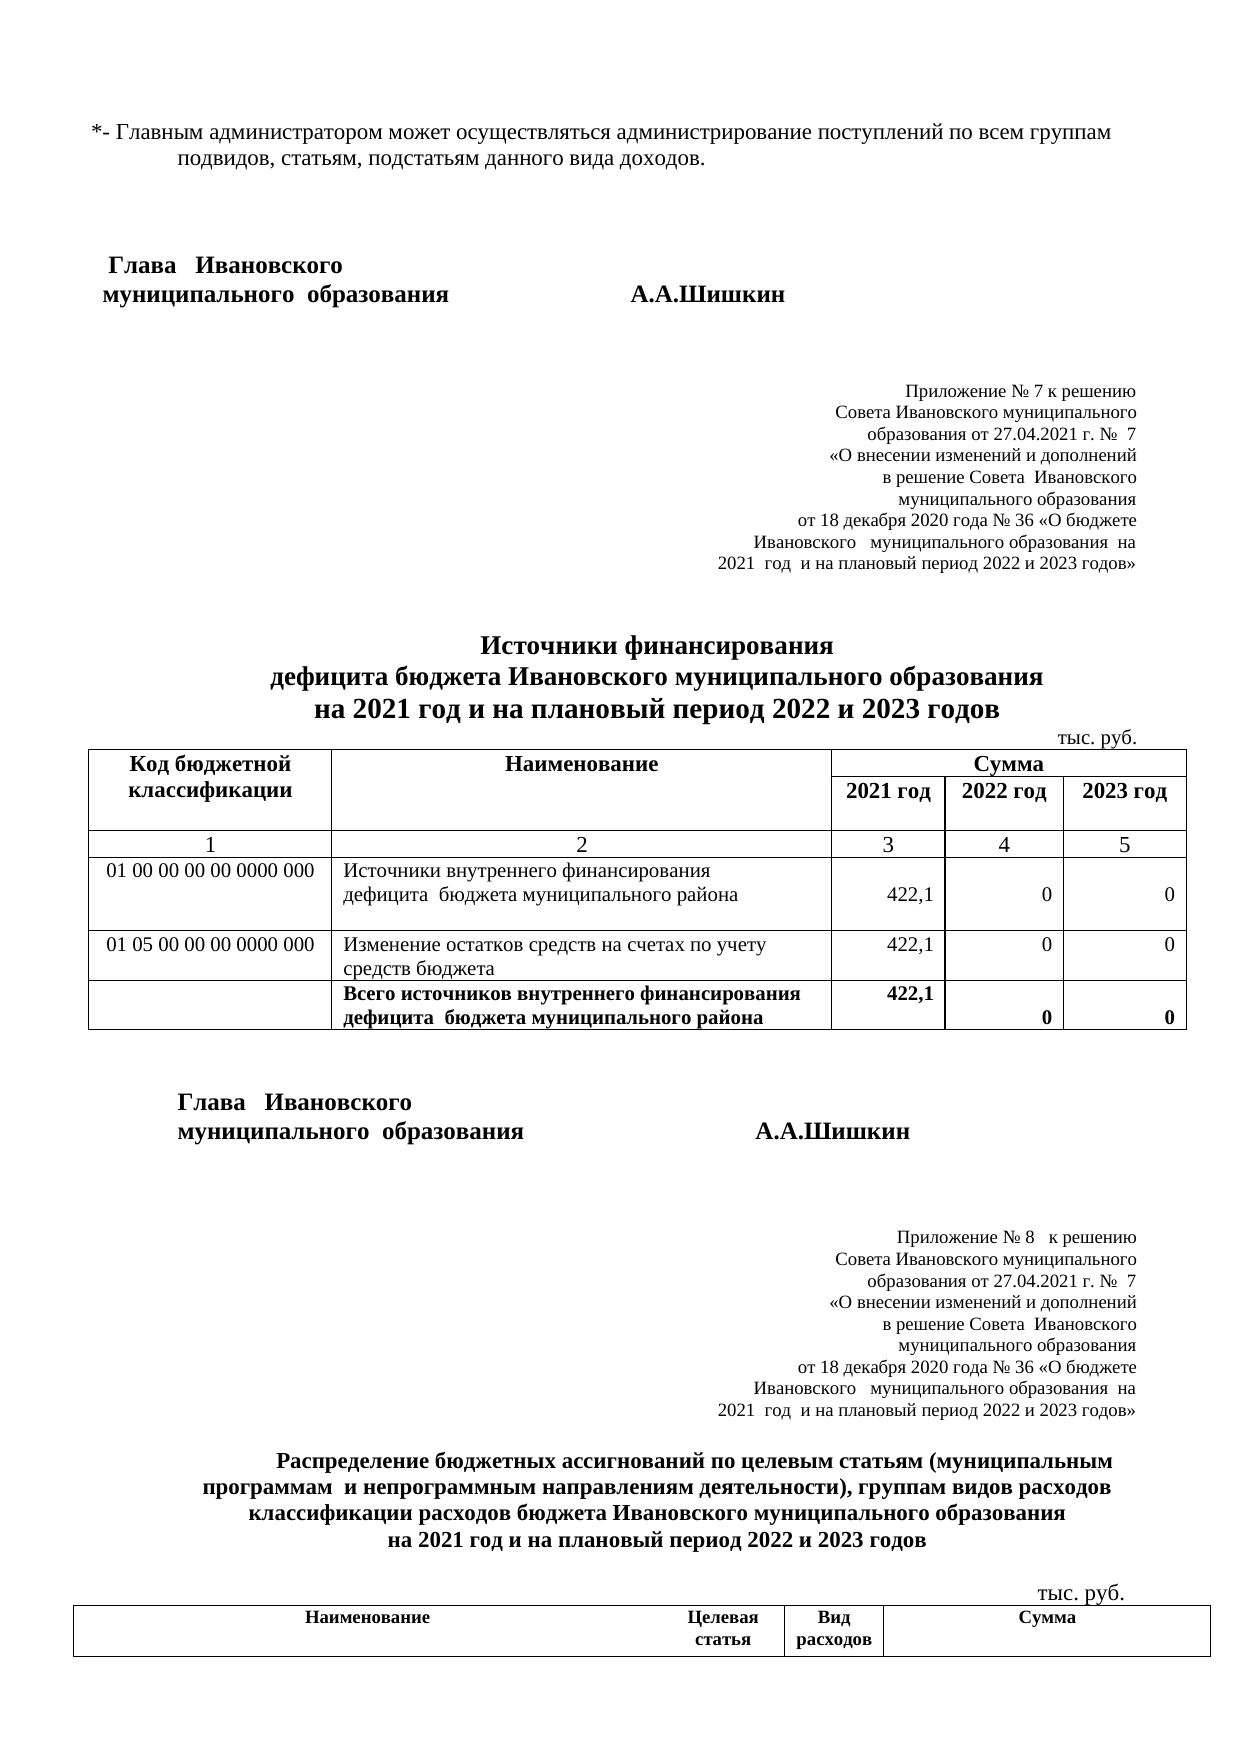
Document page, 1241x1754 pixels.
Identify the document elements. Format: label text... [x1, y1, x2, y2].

text муниципального образования [177, 487, 1137, 509]
text *- Главным администратором может осуществляться администрирование поступлений по всем группам подвидов, статьям, подстатьям данного вида доходов. [74, 118, 1137, 171]
table_cell 4 [946, 831, 1063, 857]
table_cell 2023 год [1064, 777, 1186, 830]
text от 18 декабря 2020 года № 36 «О бюджете [177, 509, 1137, 531]
table_cell 422,1 [832, 981, 944, 1029]
text Совета Ивановского муниципального [177, 1248, 1137, 1269]
text тыс. руб. [177, 724, 1137, 749]
table_cell 5 [1064, 831, 1186, 857]
table_cell 0 [946, 931, 1063, 979]
text Распределение бюджетных ассигнований по целевым статьям (муниципальным программам и непрограммным направлениям деятельности), группам видов расходов классификации расходов бюджета Ивановского муниципального образования [177, 1447, 1137, 1526]
text Источники финансирования [177, 629, 1137, 660]
table_cell Всего источников внутреннего финансирования дефицита бюджета муниципального района [332, 981, 831, 1029]
text муниципального образования А.А.Шишкин [102, 279, 1137, 307]
text на 2021 год и на плановый период 2022 и 2023 годов [177, 1526, 1137, 1552]
text Ивановского муниципального образования на [177, 531, 1137, 552]
text «О внесении изменений и дополнений [177, 1291, 1137, 1313]
table_cell 1 [89, 831, 331, 857]
table_header Сумма [832, 750, 1186, 776]
text образования от 27.04.2021 г. № 7 [177, 1269, 1137, 1291]
table_cell 2021 год [832, 777, 944, 830]
text в решение Совета Ивановского [177, 466, 1137, 487]
table_header Наименование [332, 750, 831, 830]
text Приложение № 7 к решению [177, 379, 1137, 401]
text Глава Ивановского [74, 250, 1137, 279]
text Совета Ивановского муниципального [177, 401, 1137, 423]
table_cell [89, 981, 331, 1029]
table_header Вид расходов [785, 1606, 883, 1656]
text Приложение № 8 к решению [177, 1226, 1137, 1248]
text Ивановского муниципального образования на [177, 1377, 1137, 1399]
table_cell 2022 год [946, 777, 1063, 830]
text дефицита бюджета Ивановского муниципального образования [177, 660, 1137, 691]
text муниципального образования [177, 1334, 1137, 1356]
text муниципального образования А.А.Шишкин [177, 1116, 1137, 1145]
text на 2021 год и на плановый период 2022 и 2023 годов [177, 691, 1137, 724]
table_header Наименование [74, 1606, 661, 1656]
text Глава Ивановского [177, 1087, 1137, 1116]
table_cell 422,1 [832, 931, 944, 979]
text 2021 год и на плановый период 2022 и 2023 годов» [177, 552, 1137, 574]
table_header Код бюджетной классификации [89, 750, 331, 830]
table_cell 3 [832, 831, 944, 857]
text образования от 27.04.2021 г. № 7 [177, 423, 1137, 444]
table_cell 2 [332, 831, 831, 857]
table_cell 0 [946, 858, 1063, 930]
table_cell 0 [1064, 931, 1186, 979]
table_cell 0 [1064, 981, 1186, 1029]
text 2021 год и на плановый период 2022 и 2023 годов» [177, 1399, 1137, 1420]
text тыс. руб. [177, 1578, 1137, 1605]
table_cell 01 05 00 00 00 0000 000 [89, 931, 331, 979]
table_cell Изменение остатков средств на счетах по учету средств бюджета [332, 931, 831, 979]
table_header Сумма [884, 1606, 1210, 1656]
table_cell Источники внутреннего финансирования дефицита бюджета муниципального района [332, 858, 831, 930]
table_header Целевая статья [661, 1606, 784, 1656]
table_cell 0 [1064, 858, 1186, 930]
text от 18 декабря 2020 года № 36 «О бюджете [177, 1356, 1137, 1377]
text в решение Совета Ивановского [177, 1313, 1137, 1334]
table_cell 0 [946, 981, 1063, 1029]
table_cell 422,1 [832, 858, 944, 930]
table_cell 01 00 00 00 00 0000 000 [89, 858, 331, 930]
text «О внесении изменений и дополнений [177, 444, 1137, 466]
